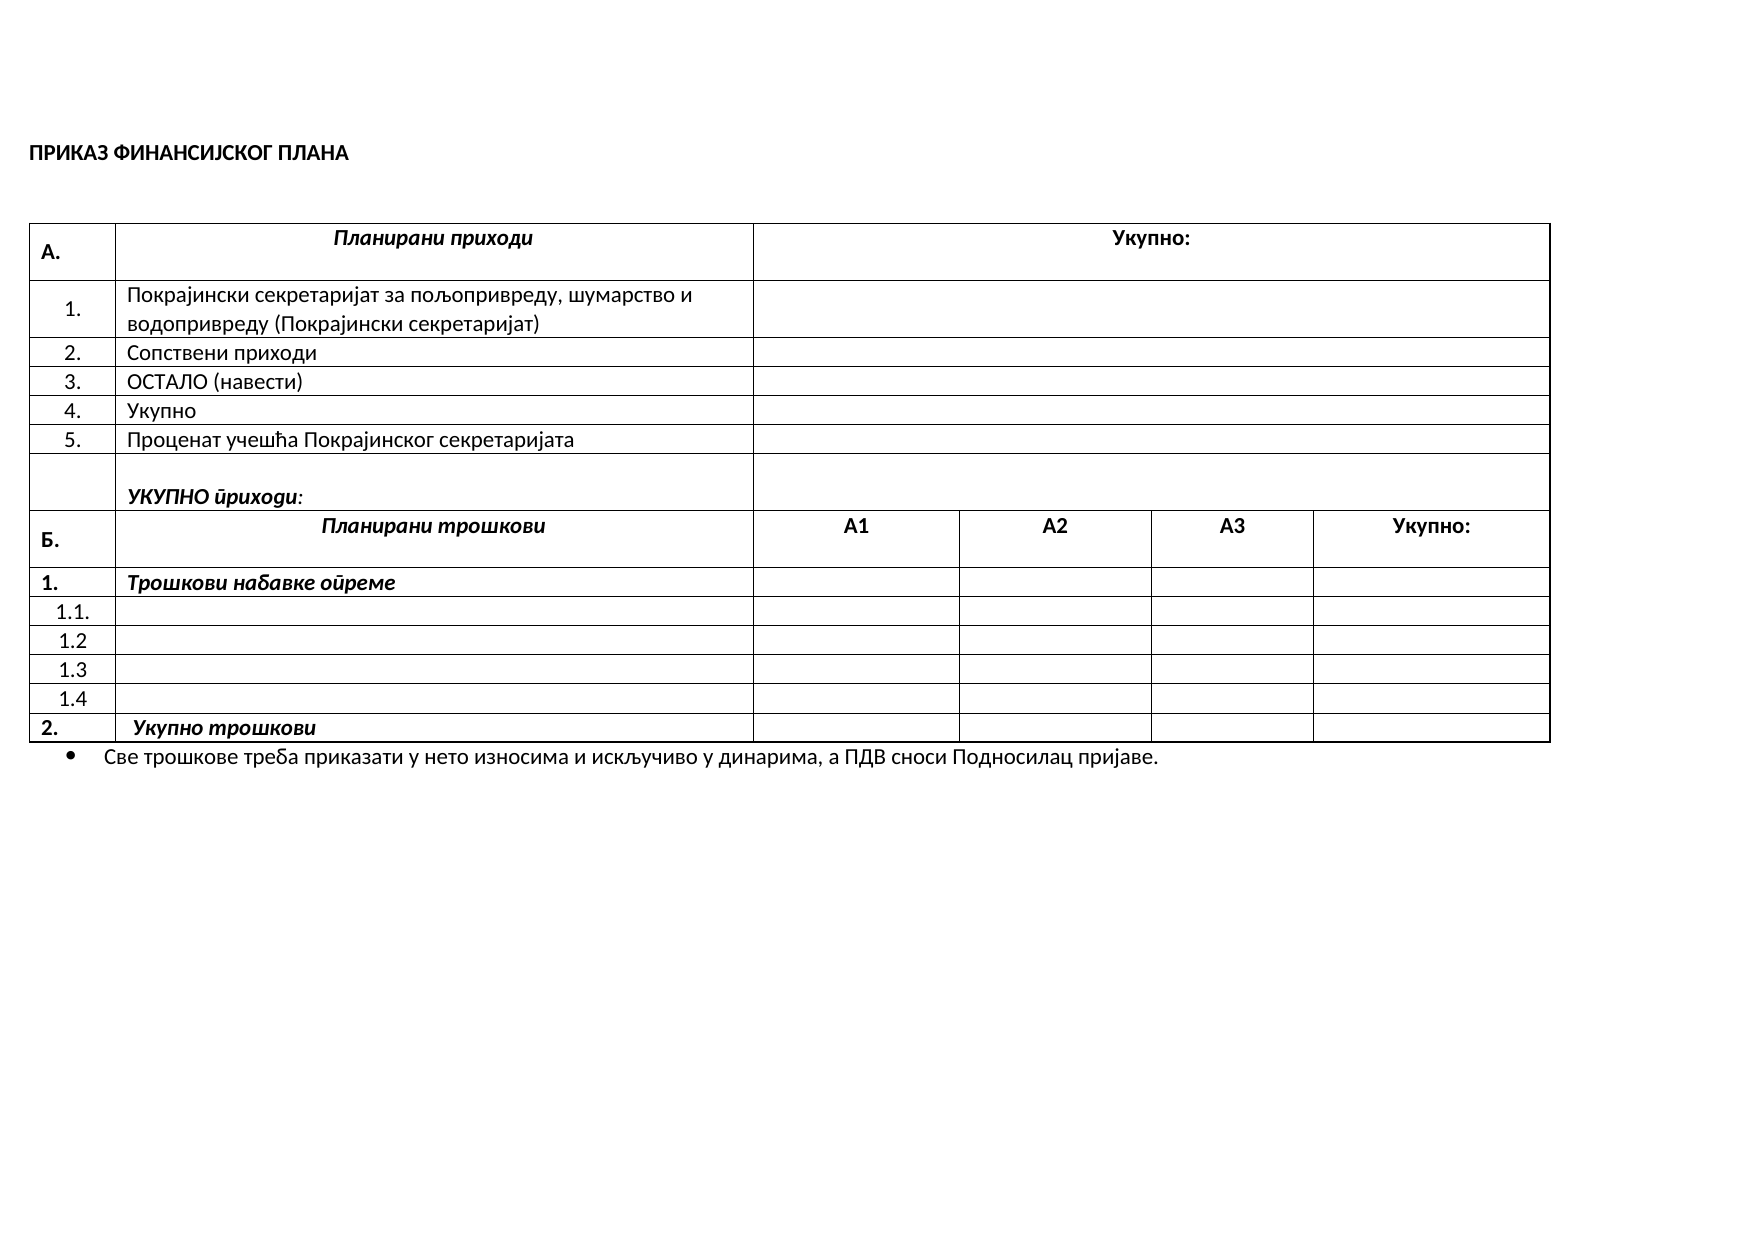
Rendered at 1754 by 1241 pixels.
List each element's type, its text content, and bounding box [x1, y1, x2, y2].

table_cell Укупно [116, 396, 753, 424]
table_cell [116, 655, 753, 683]
table_cell [754, 338, 1549, 366]
table_cell [754, 714, 959, 741]
table_cell Укупно: [1314, 511, 1549, 567]
table_cell 5. [30, 425, 115, 453]
table_cell А2 [960, 511, 1151, 567]
table_cell 1. [30, 281, 115, 337]
table_cell [960, 626, 1151, 654]
table_cell [116, 626, 753, 654]
table_cell А3 [1152, 511, 1313, 567]
table_header А. [30, 224, 115, 279]
table_cell 2. [30, 338, 115, 366]
table_cell [1314, 714, 1549, 741]
table_cell А1 [754, 511, 959, 567]
table_cell УКУПНО приходи: [116, 454, 753, 510]
table_cell [1152, 626, 1313, 654]
table_cell [1152, 714, 1313, 741]
table_cell [1152, 684, 1313, 712]
table_cell Укупно трошкови [116, 714, 753, 741]
table_cell [1314, 655, 1549, 683]
table_cell 1.4 [30, 684, 115, 712]
table_cell [1314, 597, 1549, 625]
table_cell [960, 655, 1151, 683]
table_header Укупно: [754, 224, 1549, 279]
table_cell [1314, 568, 1549, 596]
table_cell [960, 568, 1151, 596]
list Све трошкове треба приказати у нето износима и искључиво у динарима, а ПДВ сноси Подносилац пријаве. [66, 742, 1608, 771]
table_cell [1152, 568, 1313, 596]
table_cell [754, 454, 1549, 510]
table_cell [1152, 655, 1313, 683]
table_cell [960, 597, 1151, 625]
table_cell 1.1. [30, 597, 115, 625]
table_cell [754, 367, 1549, 395]
table_cell [116, 597, 753, 625]
table_header Планирани приходи [116, 224, 753, 279]
table_cell Планирани трошкови [116, 511, 753, 567]
table_cell [754, 425, 1549, 453]
table_cell [754, 281, 1549, 337]
table_cell 2. [30, 714, 115, 741]
table_cell [1314, 684, 1549, 712]
table_cell [960, 714, 1151, 741]
table_cell Сопствени приходи [116, 338, 753, 366]
table_cell Б. [30, 511, 115, 567]
table_cell [1314, 626, 1549, 654]
table_cell [754, 684, 959, 712]
text ПРИКАЗ ФИНАНСИЈСКОГ ПЛАНА [29, 138, 1608, 166]
table_cell [754, 655, 959, 683]
table_cell [754, 597, 959, 625]
table_cell 4. [30, 396, 115, 424]
table_cell [754, 626, 959, 654]
table_cell [754, 396, 1549, 424]
table_cell [754, 568, 959, 596]
table_cell 1.2 [30, 626, 115, 654]
table_cell Трошкови набавке опреме [116, 568, 753, 596]
table_cell 3. [30, 367, 115, 395]
table_cell [1152, 597, 1313, 625]
table_cell [960, 684, 1151, 712]
table_cell [116, 684, 753, 712]
table_cell 1.3 [30, 655, 115, 683]
table_cell Проценат учешћа Покрајинског секретаријата [116, 425, 753, 453]
table_cell ОСТАЛО (навести) [116, 367, 753, 395]
table_cell Покрајински секретаријат за пољопривреду, шумарство и водопривреду (Покрајински секретаријат) [116, 281, 753, 337]
table_cell 1. [30, 568, 115, 596]
table_cell [30, 454, 115, 510]
